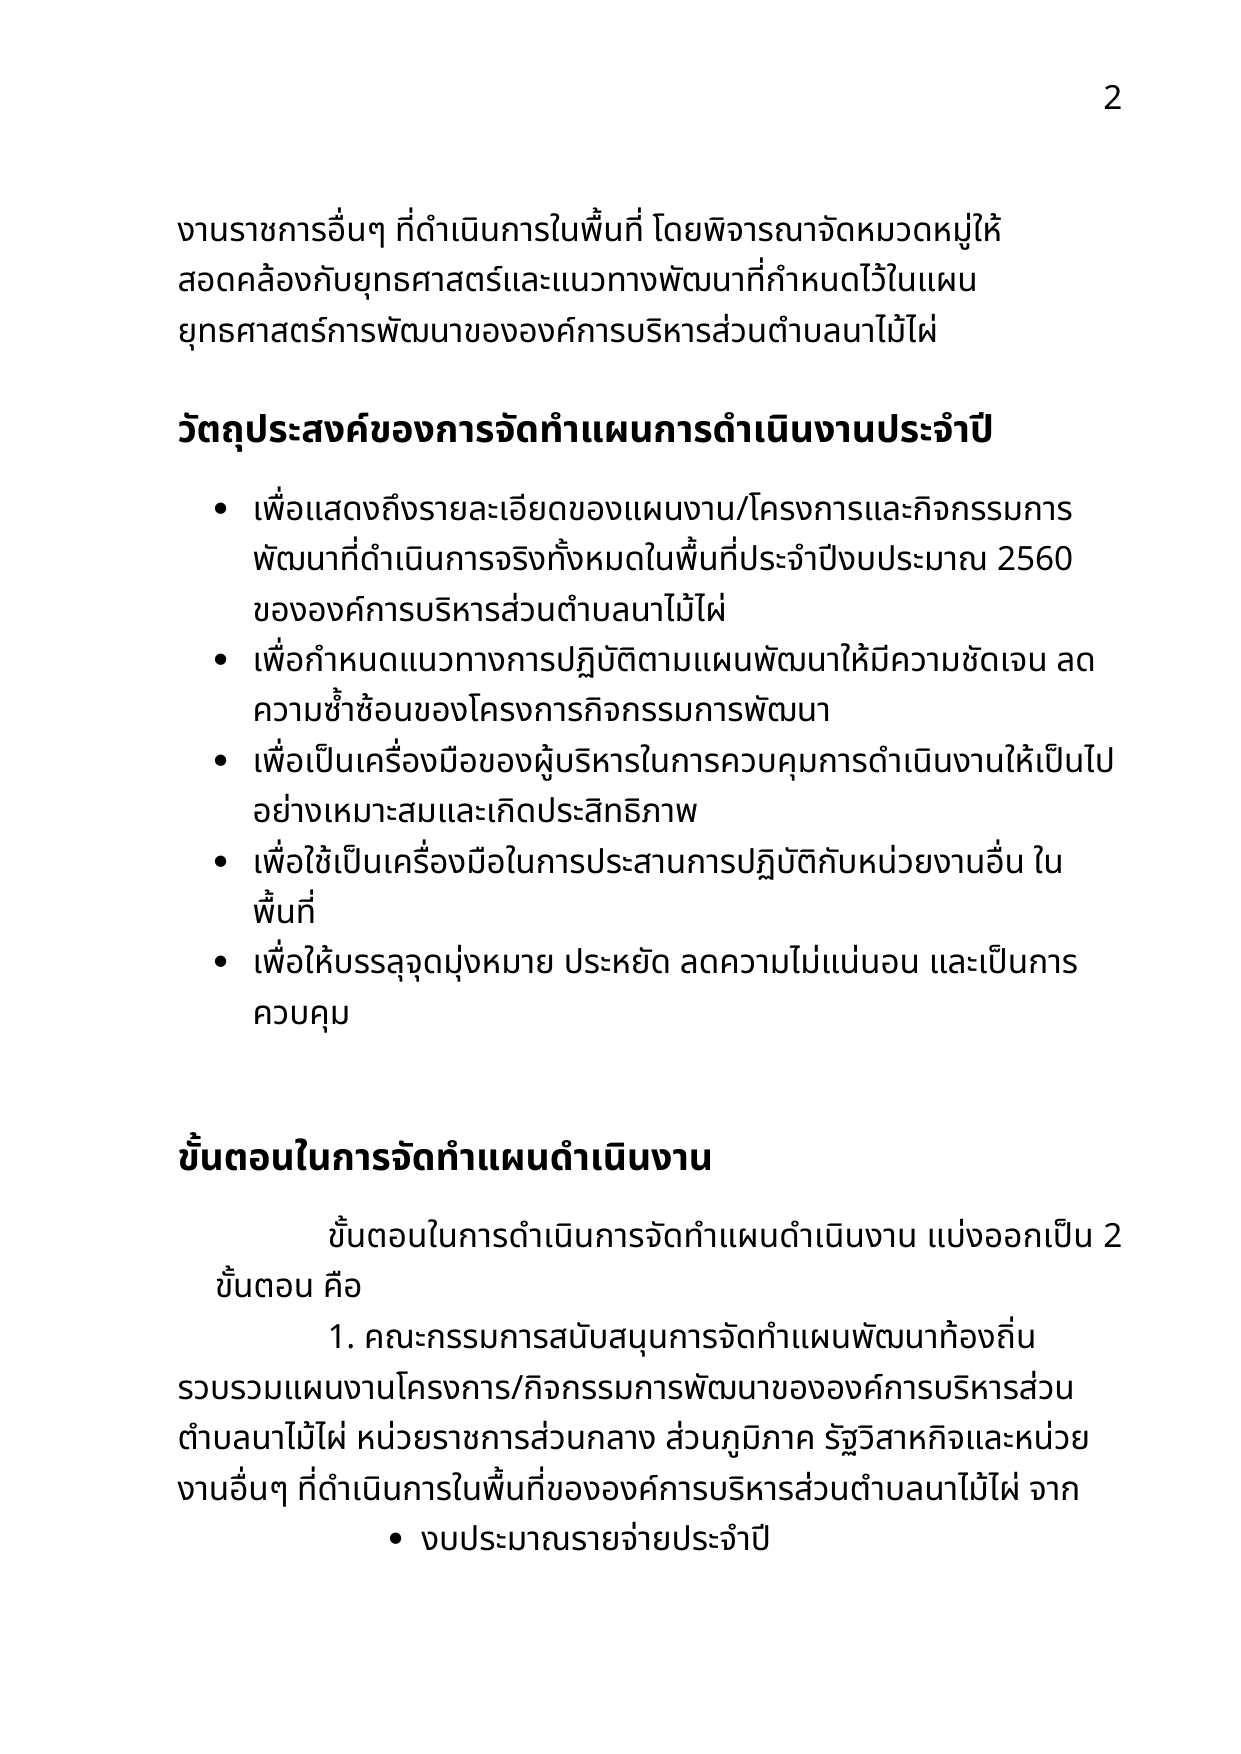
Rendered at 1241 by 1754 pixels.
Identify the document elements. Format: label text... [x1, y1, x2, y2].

list เพื่อแสดงถึงรายละเอียดของแผนงาน/โครงการและกิจกรรมการพัฒนาที่ดำเนินการจริงทั้งหมดในพื้นที่ประจำปีงบประมาณ 2560 ขององค์การบริหารส่วนตำบลนาไม้ไผ่ [215, 484, 1122, 636]
list เพื่อเป็นเครื่องมือของผู้บริหารในการควบคุมการดำเนินงานให้เป็นไปอย่างเหมาะสมและเกิดประสิทธิภาพ [215, 737, 1122, 838]
list เพื่อกำหนดแนวทางการปฏิบัติตามแผนพัฒนาให้มีความชัดเจน ลดความซ้ำซ้อนของโครงการกิจกรรมการพัฒนา [215, 636, 1122, 737]
text 1. คณะกรรมการสนับสนุนการจัดทำแผนพัฒนาท้องถิ่นรวบรวมแผนงานโครงการ/กิจกรรมการพัฒนาขององค์การบริหารส่วนตำบลนาไม้ไผ่ หน่วยราชการส่วนกลาง ส่วนภูมิภาค รัฐวิสาหกิจและหน่วยงานอื่นๆ ที่ดำเนินการในพื้นที่ขององค์การบริหารส่วนตำบลนาไม้ไผ่ จาก [177, 1313, 1122, 1515]
text วัตถุประสงค์ของการจัดทำแผนการดำเนินงานประจำปี [177, 403, 1122, 459]
list เพื่อให้บรรลุจุดมุ่งหมาย ประหยัด ลดความไม่แน่นอน และเป็นการควบคุม [215, 938, 1122, 1039]
list เพื่อใช้เป็นเครื่องมือในการประสานการปฏิบัติกับหน่วยงานอื่น ในพื้นที่ [215, 838, 1122, 938]
list งบประมาณรายจ่ายประจำปี [390, 1515, 1122, 1565]
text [177, 206, 1122, 357]
text ขั้นตอนในการจัดทำแผนดำเนินงาน [177, 1130, 1122, 1187]
text ขั้นตอนในการดำเนินการจัดทำแผนดำเนินงาน แบ่งออกเป็น 2 ขั้นตอน คือ [215, 1212, 1122, 1313]
